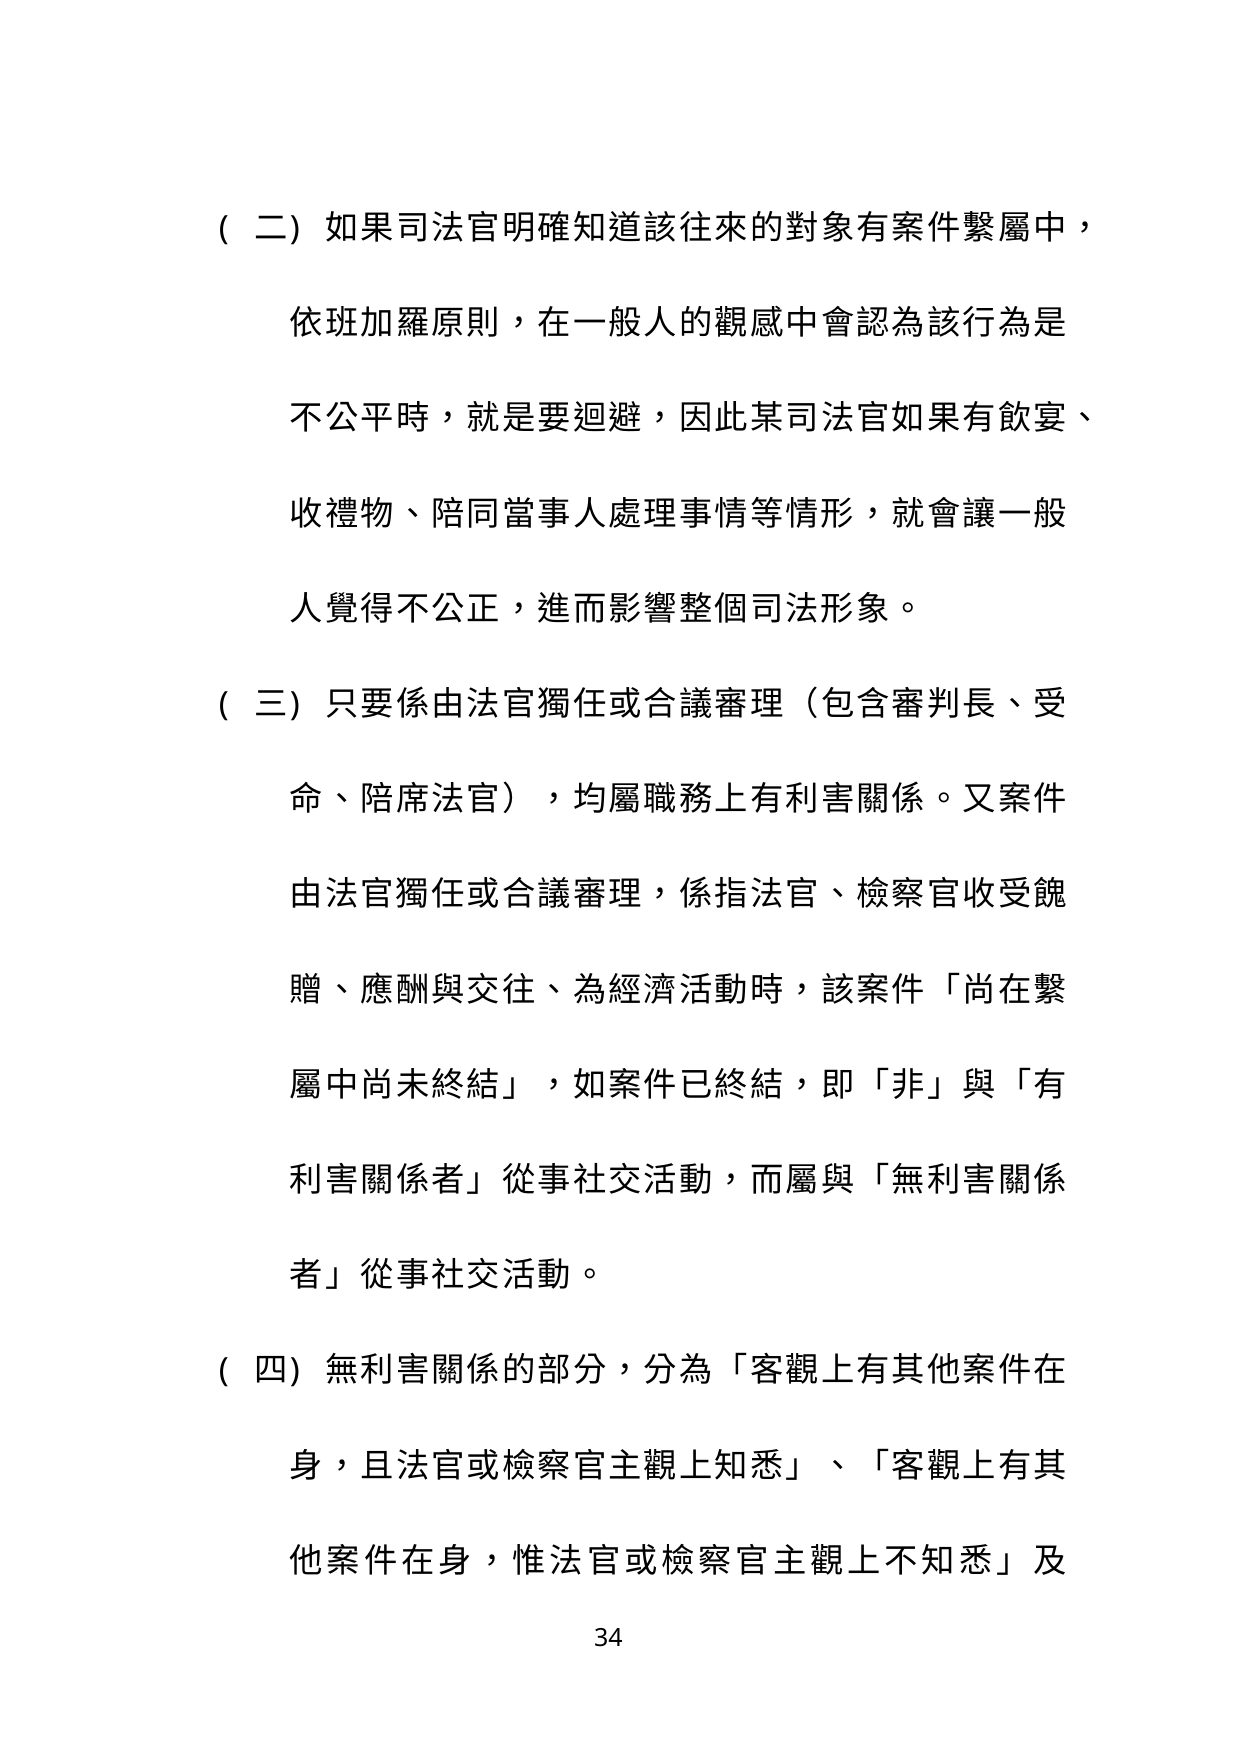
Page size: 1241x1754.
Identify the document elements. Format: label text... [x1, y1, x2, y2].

subtitle 如果司法官明確知道該往來的對象有案件繫屬中，依班加羅原則，在一般人的觀感中會認為該行為是不公平時，就是要迴避，因此某司法官如果有飲宴、收禮物、陪同當事人處理事情等情形，就會讓一般人覺得不公正，進而影響整個司法形象。 [219, 177, 1069, 653]
subtitle 只要係由法官獨任或合議審理（包含審判長、受命、陪席法官），均屬職務上有利害關係。又案件由法官獨任或合議審理，係指法官、檢察官收受餽贈、應酬與交往、為經濟活動時，該案件「尚在繫屬中尚未終結」，如案件已終結，即「非」與「有利害關係者」從事社交活動，而屬與「無利害關係者」從事社交活動。 [219, 653, 1069, 1320]
subtitle 無利害關係的部分，分為「客觀上有其他案件在身，且法官或檢察官主觀上知悉」、「客觀上有其他案件在身，惟法官或檢察官主觀上不知悉」及「客觀上無任何案件在身」等3個部分，這是參考美國法官行為準則第4條注釋，其原則為，司法官的行為標準雖然高於一般人，但是也不能讓司法官孤立於社會之外。 [219, 1320, 1069, 1605]
